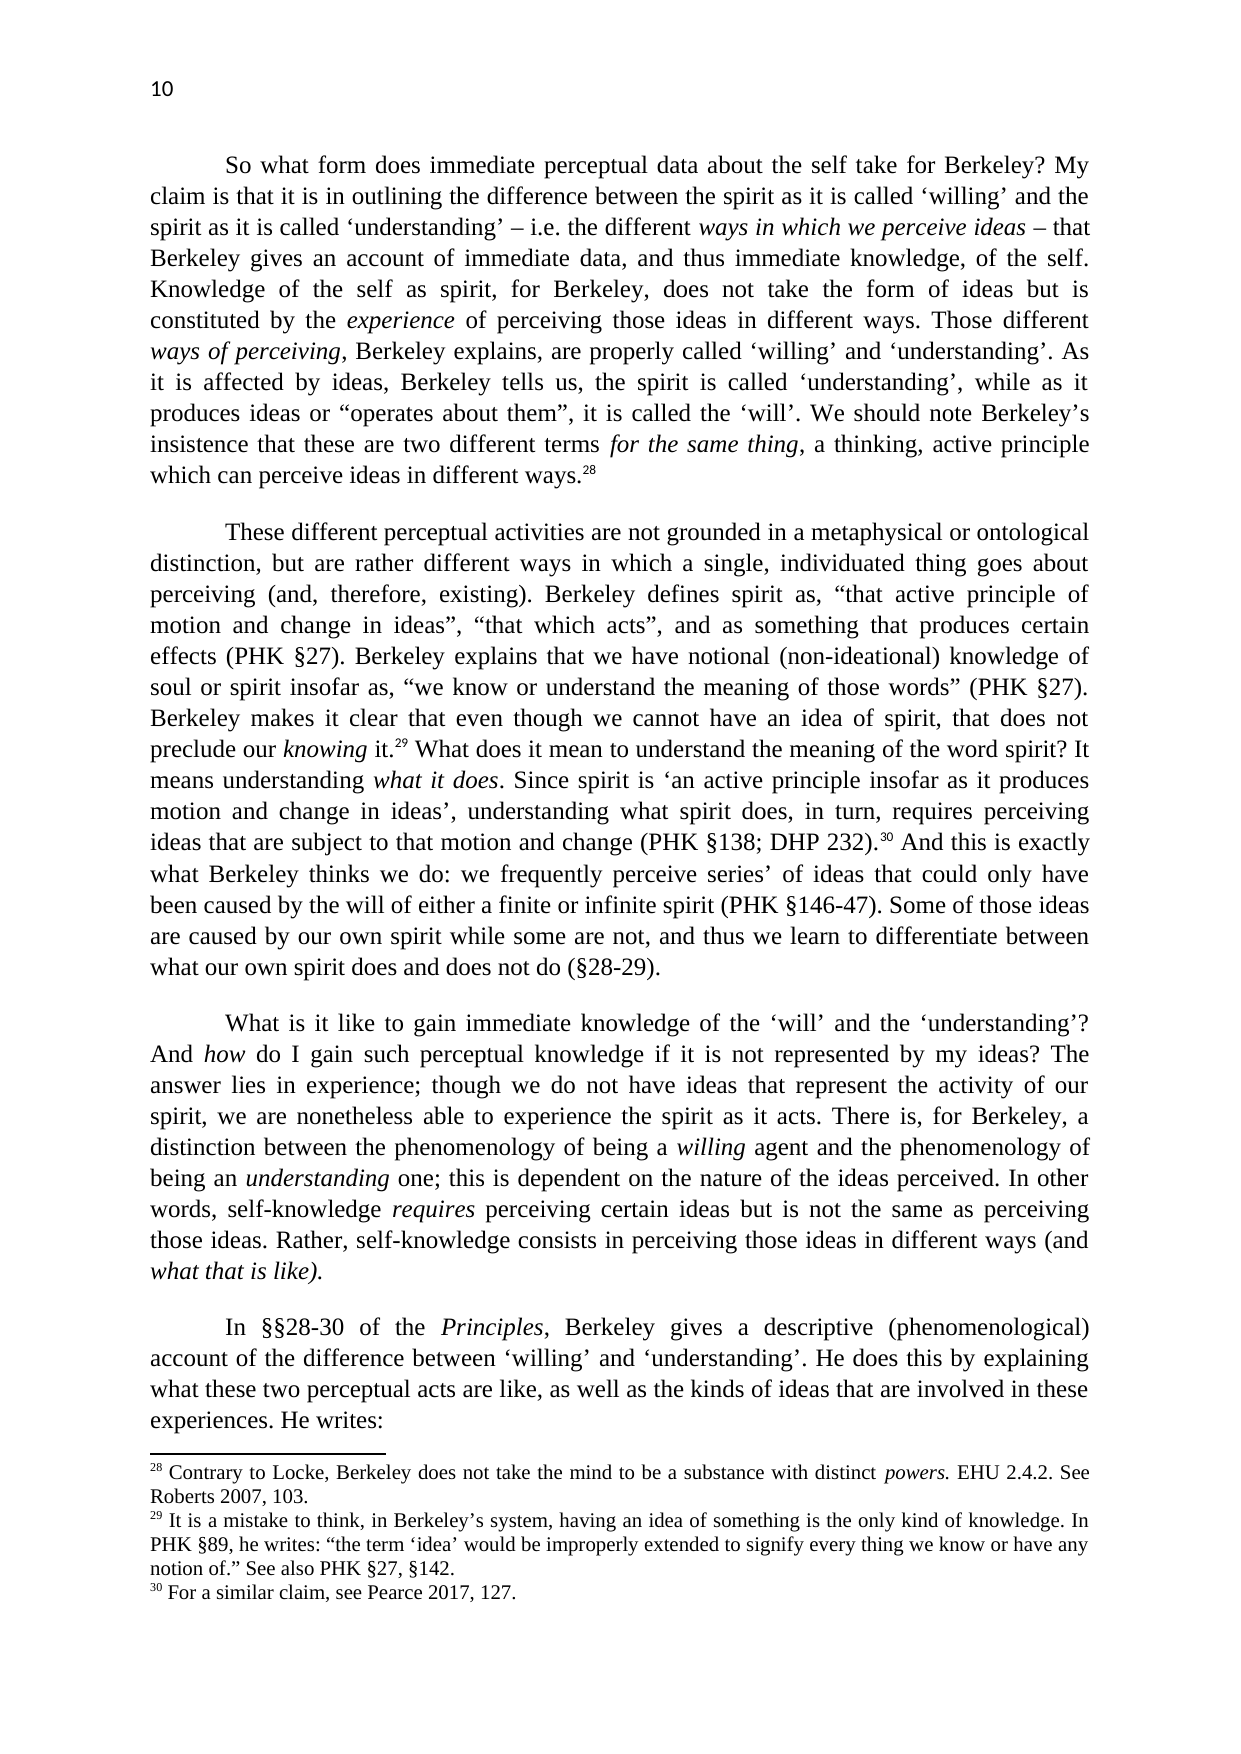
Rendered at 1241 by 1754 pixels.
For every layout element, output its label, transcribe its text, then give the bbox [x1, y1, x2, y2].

text So what form does immediate perceptual data about the self take for Berkeley? My claim is that it is in outlining the difference between the spirit as it is called ‘willing’ and the spirit as it is called ‘understanding’ – i.e. the different ways in which we perceive ideas – that Berkeley gives an account of immediate data, and thus immediate knowledge, of the self. Knowledge of the self as spirit, for Berkeley, does not take the form of ideas but is constituted by the experience of perceiving those ideas in different ways. Those different ways of perceiving, Berkeley explains, are properly called ‘willing’ and ‘understanding’. As it is affected by ideas, Berkeley tells us, the spirit is called ‘understanding’, while as it produces ideas or “operates about them”, it is called the ‘will’. We should note Berkeley’s insistence that these are two different terms for the same thing, a thinking, active principle which can perceive ideas in different ways. [150, 150, 1090, 489]
text In §§28-30 of the Principles, Berkeley gives a descriptive (phenomenological) account of the difference between ‘willing’ and ‘understanding’. He does this by explaining what these two perceptual acts are like, as well as the kinds of ideas that are involved in these experiences. He writes: [150, 1312, 1090, 1434]
text What is it like to gain immediate knowledge of the ‘will’ and the ‘understanding’? And how do I gain such perceptual knowledge if it is not represented by my ideas? The answer lies in experience; though we do not have ideas that represent the activity of our spirit, we are nonetheless able to experience the spirit as it acts. There is, for Berkeley, a distinction between the phenomenology of being a willing agent and the phenomenology of being an understanding one; this is dependent on the nature of the ideas perceived. In other words, self-knowledge requires perceiving certain ideas but is not the same as perceiving those ideas. Rather, self-knowledge consists in perceiving those ideas in different ways (and what that is like). [150, 1008, 1090, 1285]
text These different perceptual activities are not grounded in a metaphysical or ontological distinction, but are rather different ways in which a single, individuated thing goes about perceiving (and, therefore, existing). Berkeley defines spirit as, “that active principle of motion and change in ideas”, “that which acts”, and as something that produces certain effects (PHK §27). Berkeley explains that we have notional (non-ideational) knowledge of soul or spirit insofar as, “we know or understand the meaning of those words” (PHK §27). Berkeley makes it clear that even though we cannot have an idea of spirit, that does not preclude our knowing it. What does it mean to understand the meaning of the word spirit? It means understanding what it does. Since spirit is ‘an active principle insofar as it produces motion and change in ideas’, understanding what spirit does, in turn, requires perceiving ideas that are subject to that motion and change (PHK §138; DHP 232). And this is exactly what Berkeley thinks we do: we frequently perceive series’ of ideas that could only have been caused by the will of either a finite or infinite spirit (PHK §146-47). Some of those ideas are caused by our own spirit while some are not, and thus we learn to differentiate between what our own spirit does and does not do (§28-29). [150, 517, 1090, 981]
